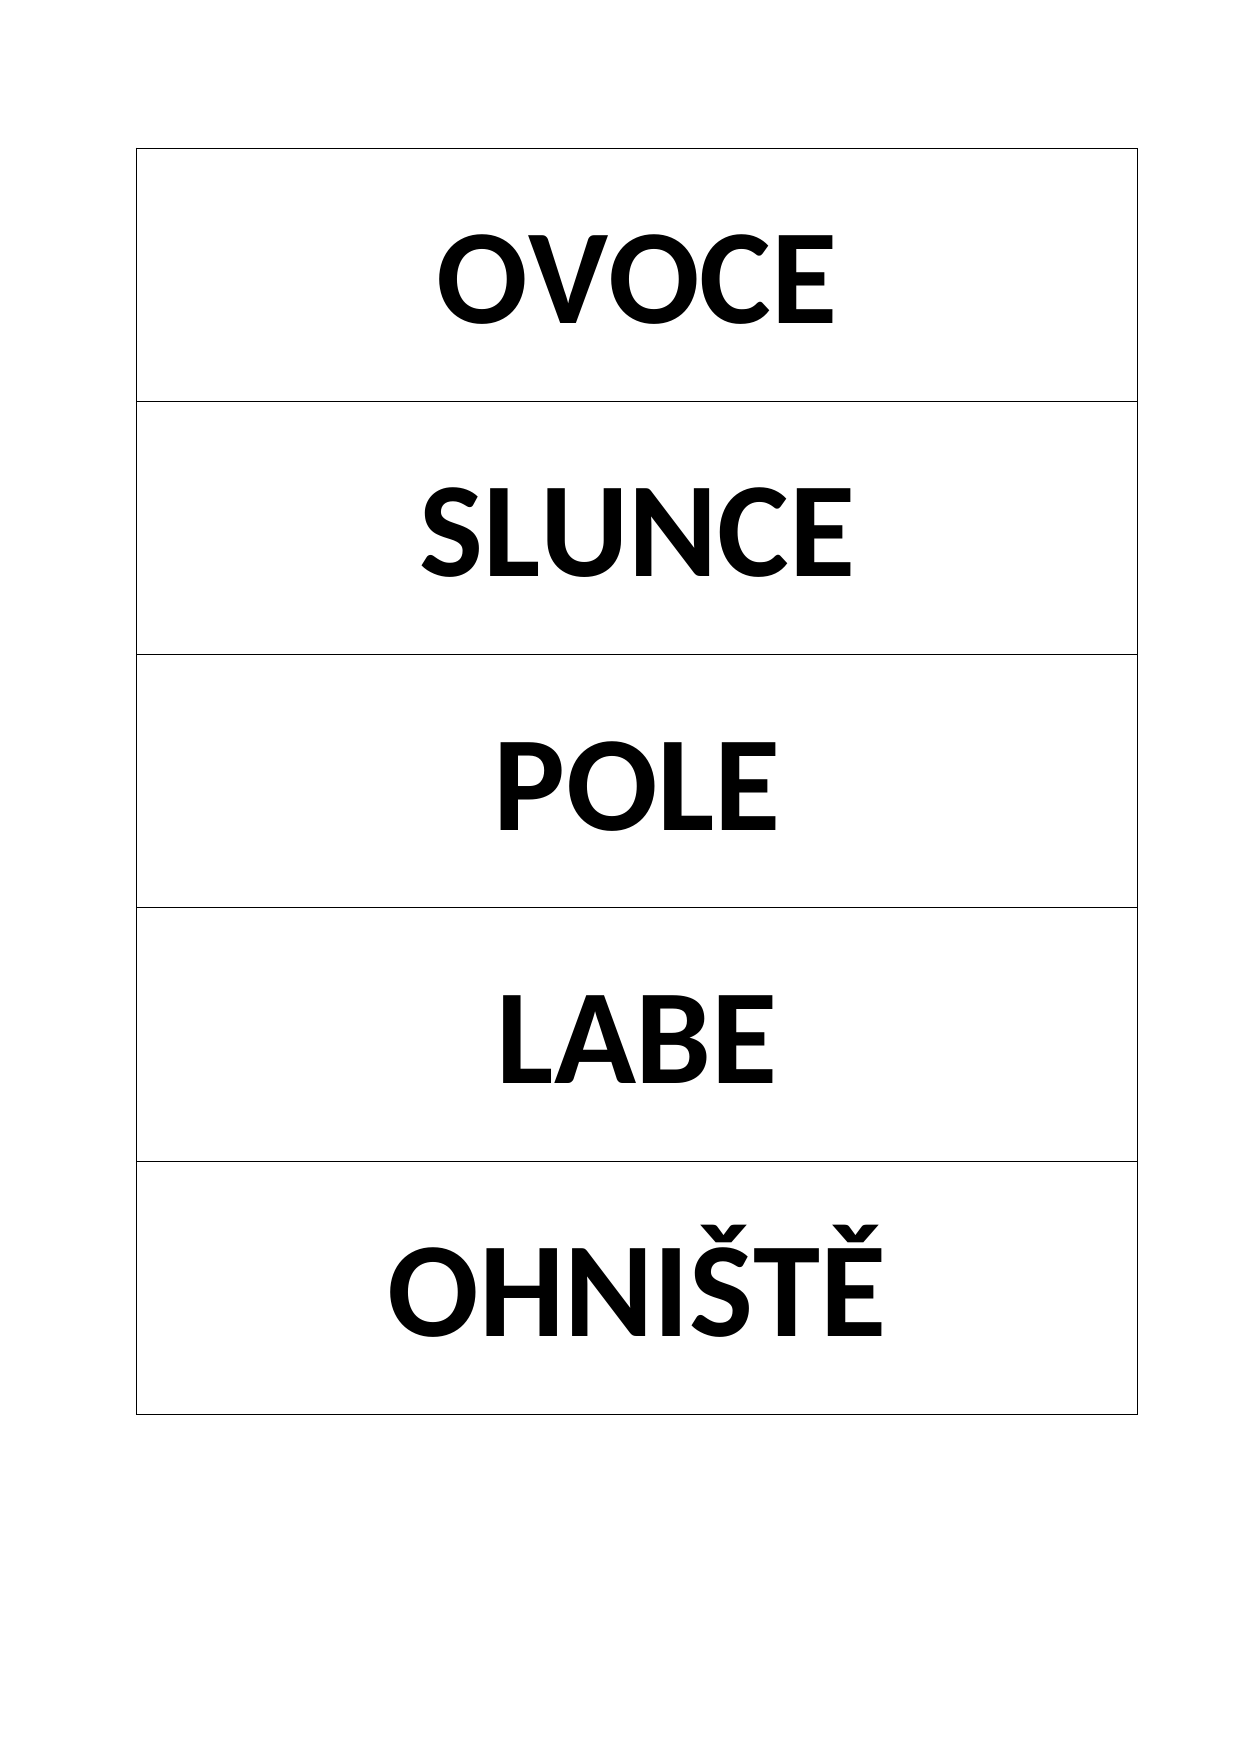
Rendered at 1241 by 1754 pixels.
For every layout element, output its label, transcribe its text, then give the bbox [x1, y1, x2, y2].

table_cell OVOCE [137, 149, 1137, 401]
table_cell LABE [137, 908, 1137, 1161]
table_cell OHNIŠTĚ [137, 1162, 1137, 1414]
table_cell SLUNCE [137, 402, 1137, 654]
table_cell POLE [137, 655, 1137, 907]
